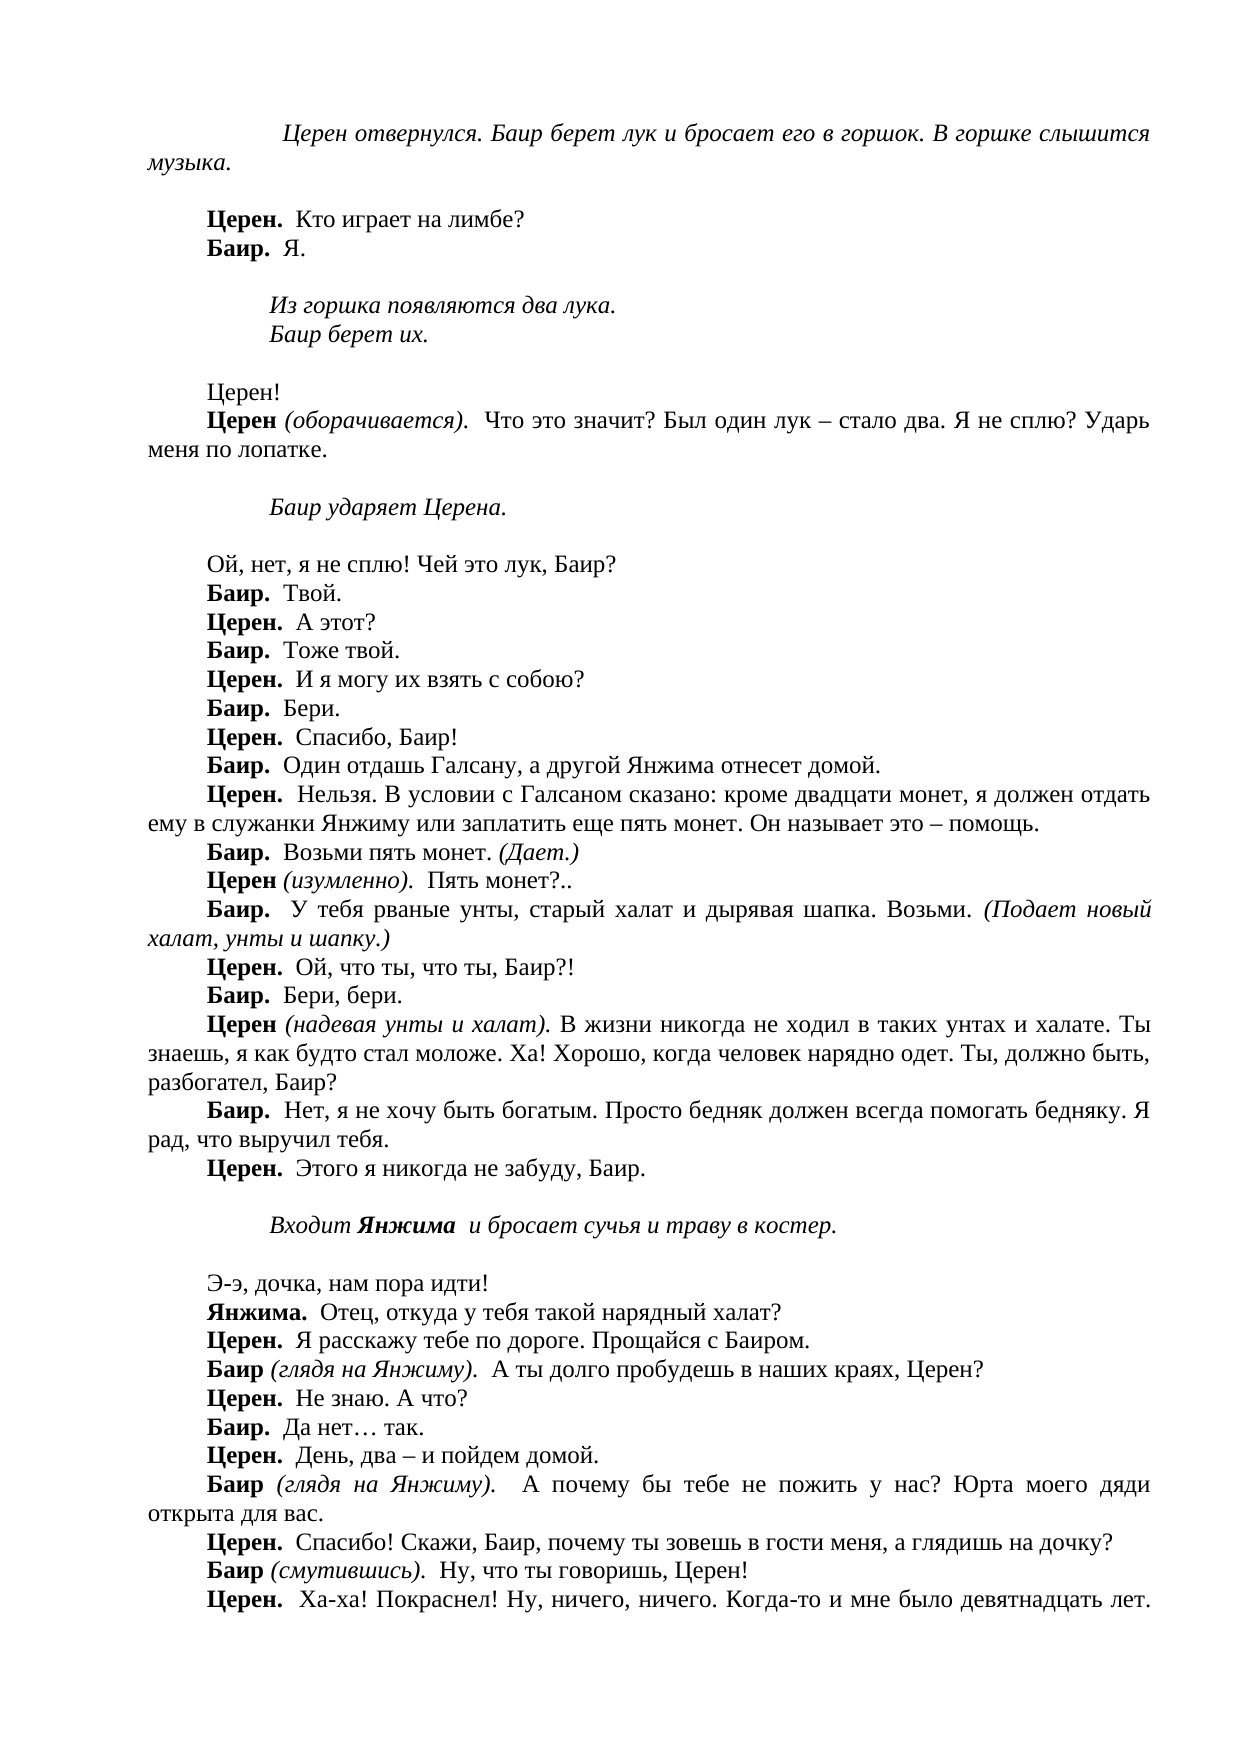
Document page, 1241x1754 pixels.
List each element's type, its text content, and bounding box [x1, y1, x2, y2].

text Церен. Кто играет на лимбе? [148, 204, 1152, 233]
text Церен. Нельзя. В условии с Галсаном сказано: кроме двадцати монет, я должен отдать ему в служанки Янжиму или заплатить еще пять монет. Он называет это – помощь. [148, 779, 1152, 837]
text Баир (глядя на Янжиму). А ты долго пробудешь в наших краях, Церен? [148, 1354, 1152, 1383]
text Баир. Да нет… так. [148, 1412, 1152, 1441]
text Церен. Ой, что ты, что ты, Баир?! [148, 952, 1152, 981]
text Баир. Один отдашь Галсану, а другой Янжима отнесет домой. [148, 751, 1152, 779]
text Э-э, дочка, нам пора идти! [148, 1268, 1152, 1297]
text Церен. И я могу их взять с собою? [148, 664, 1152, 693]
text Церен! [148, 377, 1152, 406]
text Церен. Не знаю. А что? [148, 1383, 1152, 1412]
text Церен. Этого я никогда не забуду, Баир. [148, 1153, 1152, 1182]
text Из горшка появляются два лука. [148, 291, 1152, 319]
text Баир. Тоже твой. [148, 636, 1152, 664]
text Церен (оборачивается). Что это значит? Был один лук – стало два. Я не сплю? Ударь меня по лопатке. [148, 406, 1152, 463]
text Баир. Твой. [148, 578, 1152, 607]
text Баир ударяет Церена. [148, 492, 1152, 521]
text Баир. У тебя рваные унты, старый халат и дырявая шапка. Возьми. (Подает новый халат, унты и шапку.) [148, 894, 1152, 952]
text Баир. Я. [148, 233, 1152, 262]
text Церен отвернулся. Баир берет лук и бросает его в горшок. В горшке слышится музыка. [148, 118, 1152, 176]
text Баир. Нет, я не хочу быть богатым. Просто бедняк должен всегда помогать бедняку. Я рад, что выручил тебя. [148, 1096, 1152, 1153]
text Янжима. Отец, откуда у тебя такой нарядный халат? [148, 1297, 1152, 1326]
text Ой, нет, я не сплю! Чей это лук, Баир? [148, 549, 1152, 578]
text Баир (смутившись). Ну, что ты говоришь, Церен! [148, 1556, 1152, 1584]
text Баир. Бери, бери. [148, 981, 1152, 1009]
text Баир берет их. [148, 319, 1152, 348]
text Входит Янжима и бросает сучья и траву в костер. [148, 1211, 1152, 1239]
text Церен. Я расскажу тебе по дороге. Прощайся с Баиром. [148, 1326, 1152, 1354]
text Церен. День, два – и пойдем домой. [148, 1441, 1152, 1469]
text Церен (изумленно). Пять монет?.. [148, 866, 1152, 894]
text Церен (надевая унты и халат). В жизни никогда не ходил в таких унтах и халате. Ты знаешь, я как будто стал моложе. Ха! Хорошо, когда человек нарядно одет. Ты, должно быть, разбогател, Баир? [148, 1009, 1152, 1096]
text Церен. Спасибо! Скажи, Баир, почему ты зовешь в гости меня, а глядишь на дочку? [148, 1527, 1152, 1556]
text Баир (глядя на Янжиму). А почему бы тебе не пожить у нас? Юрта моего дяди открыта для вас. [148, 1469, 1152, 1527]
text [148, 1584, 1152, 1613]
text Церен. Спасибо, Баир! [148, 722, 1152, 751]
text Церен. А этот? [148, 607, 1152, 636]
text Баир. Возьми пять монет. (Дает.) [148, 837, 1152, 866]
text Баир. Бери. [148, 693, 1152, 722]
